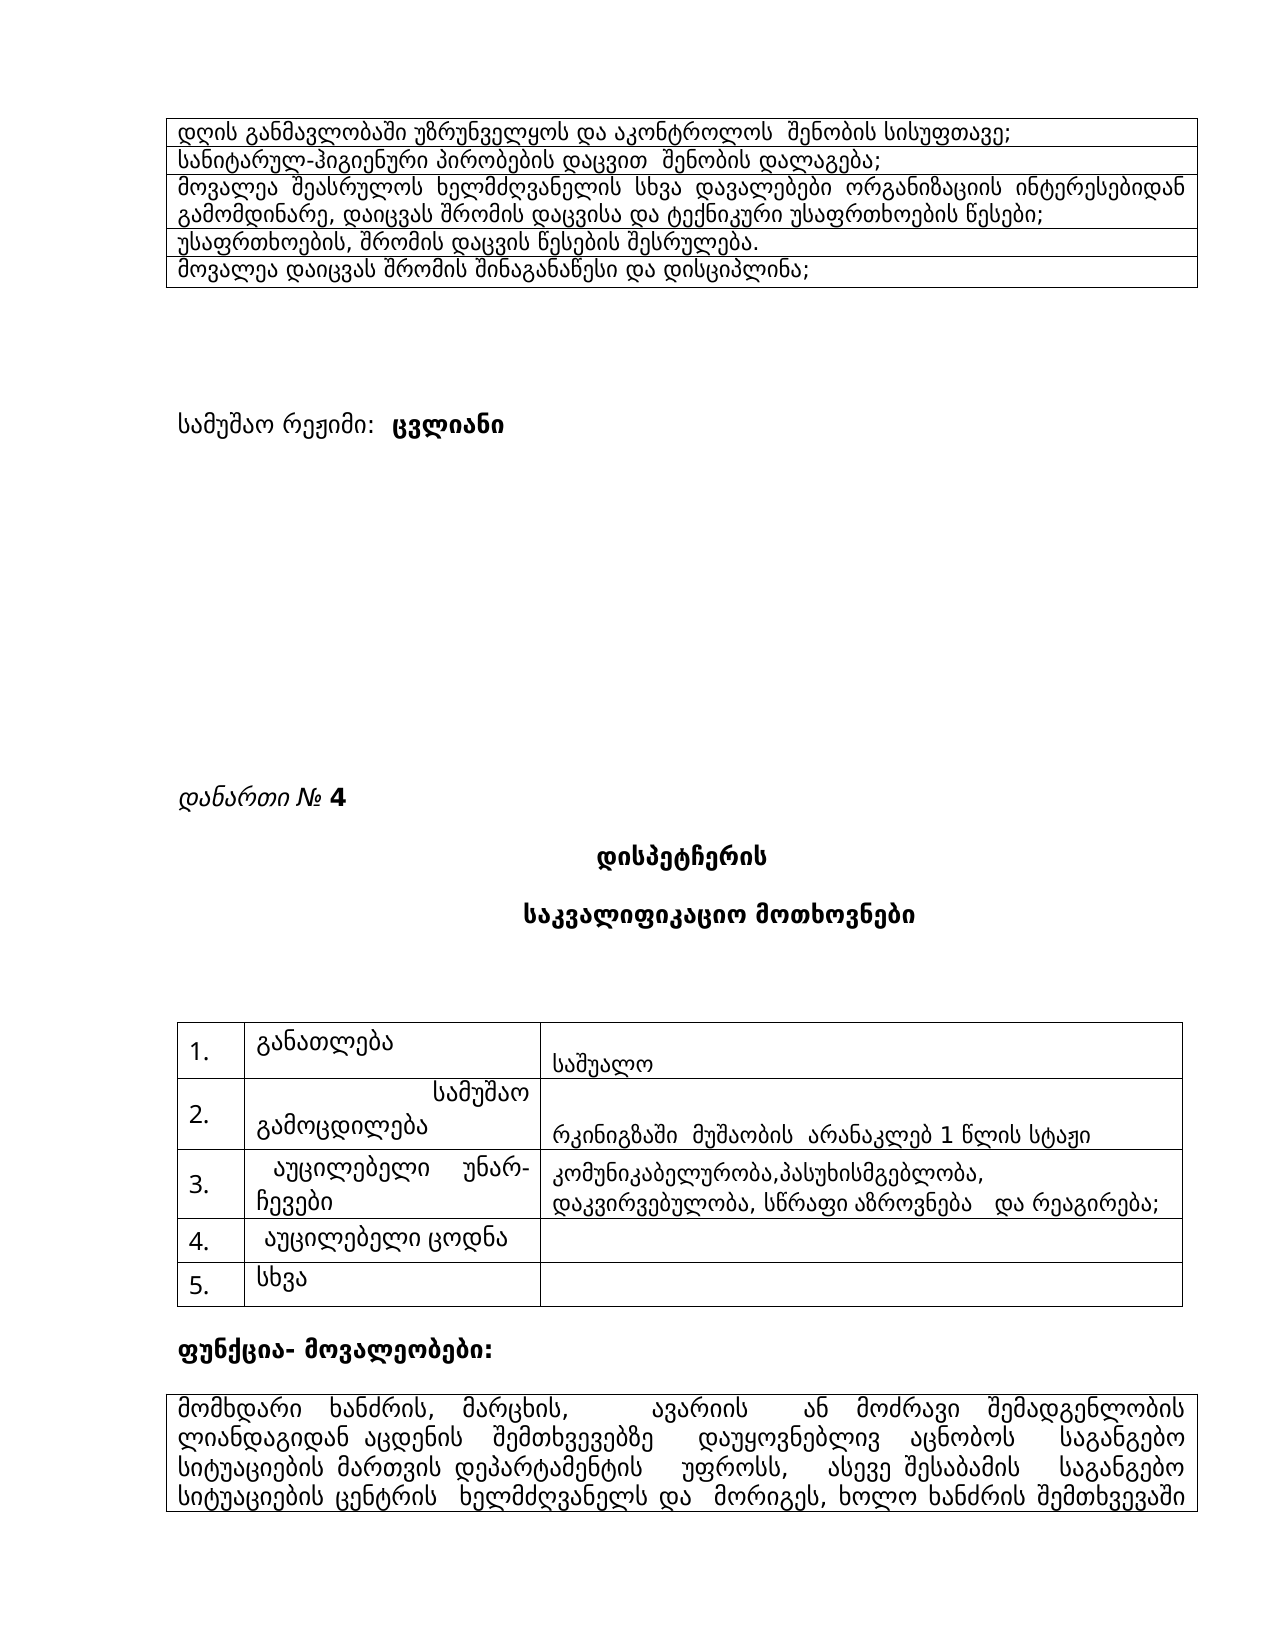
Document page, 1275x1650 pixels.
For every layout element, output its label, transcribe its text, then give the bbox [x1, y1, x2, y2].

table_header 1. [178, 1023, 244, 1077]
table_cell 3. [178, 1150, 244, 1218]
table_cell 4. [178, 1219, 244, 1262]
table_cell სხვა [245, 1263, 540, 1306]
table_cell 5. [178, 1263, 244, 1306]
text ფუნქცია- მოვალეობები: [177, 1335, 1186, 1364]
text დანართი № 4 [177, 751, 1186, 813]
table_cell რკინიგზაში მუშაობის არანაკლებ 1 წლის სტაჟი [541, 1079, 1182, 1149]
text დისპეტჩერის [177, 842, 1186, 872]
table_cell 2. [178, 1079, 244, 1149]
table_cell [541, 1219, 1182, 1262]
table_cell კომუნიკაბელურობა,პასუხისმგებლობა, დაკვირვებულობა, სწრაფი აზროვნება და რეაგირება; [541, 1150, 1182, 1218]
table_cell მოვალეა შეასრულოს ხელმძღვანელის სხვა დავალებები ორგანიზაციის ინტერესებიდან გამომდინარე, დაიცვას შრომის დაცვისა და ტექნიკური უსაფრთხოების წესები; [167, 175, 1197, 228]
table_header საშუალო [541, 1023, 1182, 1077]
table_cell უსაფრთხოების, შრომის დაცვის წესების შესრულება. [167, 229, 1197, 256]
table_cell [541, 1263, 1182, 1306]
table_cell აუცილებელი ცოდნა [245, 1219, 540, 1262]
text სამუშაო რეჟიმი: ცვლიანი [177, 410, 1186, 439]
text საკვალიფიკაციო მოთხოვნები [177, 901, 1186, 930]
table_header დღის განმავლობაში უზრუნველყოს და აკონტროლოს შენობის სისუფთავე; [167, 119, 1197, 146]
table_cell სამუშაო გამოცდილება [245, 1079, 540, 1149]
table_header განათლება [245, 1023, 540, 1077]
table_cell სანიტარულ-ჰიგიენური პირობების დაცვით შენობის დალაგება; [167, 147, 1197, 173]
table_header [167, 1395, 1197, 1511]
table_cell აუცილებელი უნარ-ჩევები [245, 1150, 540, 1218]
table_cell მოვალეა დაიცვას შრომის შინაგანაწესი და დისციპლინა; [167, 257, 1197, 287]
